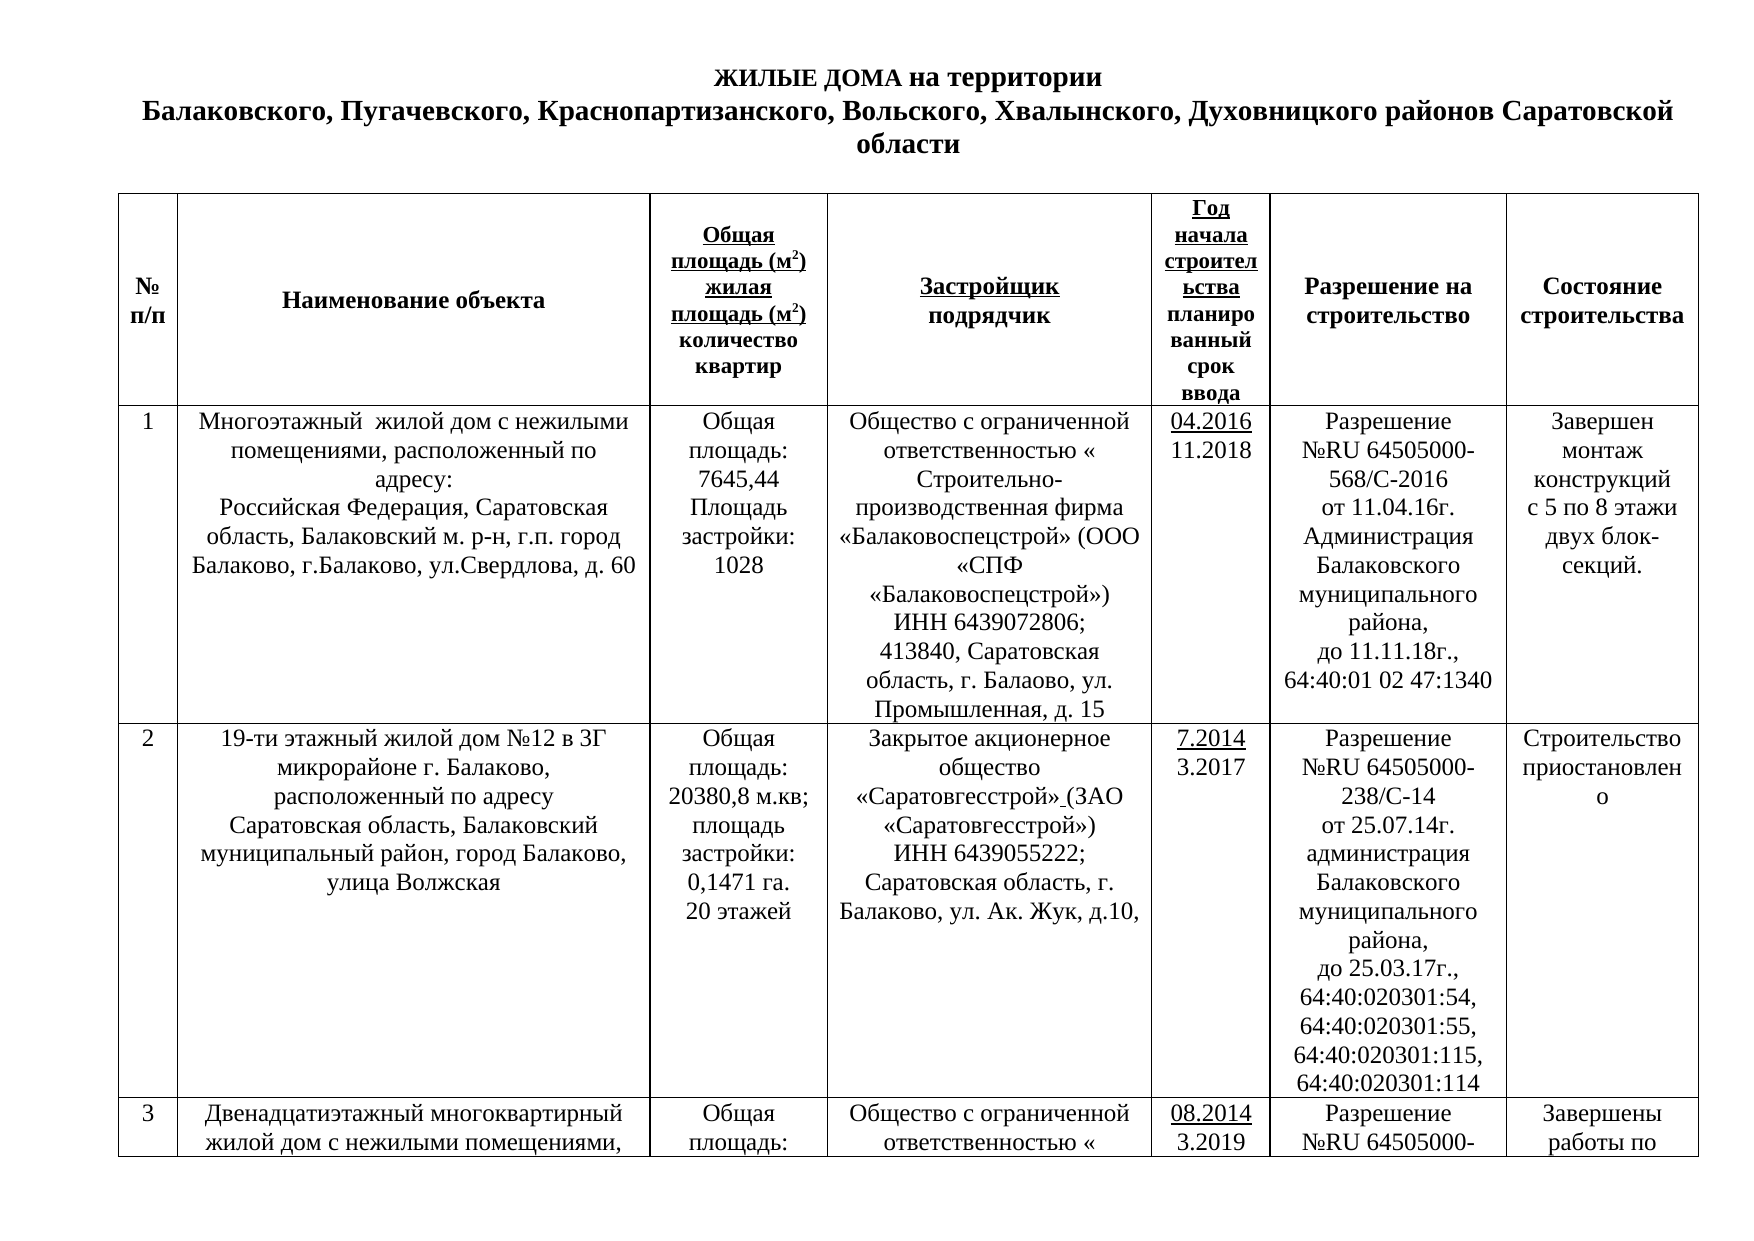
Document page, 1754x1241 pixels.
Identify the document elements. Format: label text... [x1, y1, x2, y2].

table_cell Закрытое акционерное общество «Саратовгесстрой» (ЗАО «Саратовгесстрой») ИНН 6439055222; Саратовская область, г. Балаково, ул. Ак. Жук, д.10, [828, 724, 1151, 1097]
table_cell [651, 1098, 827, 1156]
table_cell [1507, 1098, 1698, 1156]
table_cell Завершен монтаж конструкций с 5 по 8 этажи двух блок- секций. [1507, 406, 1698, 722]
table_cell 7.2014 3.2017 [1152, 724, 1269, 1097]
table_cell Общая площадь: 7645,44 Площадь застройки: 1028 [651, 406, 827, 722]
table_cell Разрешение №RU 64505000-238/С-14 от 25.07.14г. администрация Балаковского муниципального района, до 25.03.17г., 64:40:020301:54, 64:40:020301:55, 64:40:020301:115, 64:40:020301:114 [1271, 724, 1506, 1097]
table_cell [828, 1098, 1151, 1156]
table_cell Разрешение №RU 64505000-568/С-2016 от 11.04.16г. Администрация Балаковского муниципального района, до 11.11.18г., 64:40:01 02 47:1340 [1271, 406, 1506, 722]
text ЖИЛЫЕ ДОМА на территории [118, 59, 1698, 93]
table_header № п/п [119, 194, 177, 405]
table_cell 2 [119, 724, 177, 1097]
table_header Состояние строительства [1507, 194, 1698, 405]
table_header Общая площадь (м2) жилая площадь (м2) количество квартир [651, 194, 827, 405]
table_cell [1271, 1098, 1506, 1156]
table_cell Строительство приостановлено [1507, 724, 1698, 1097]
text Балаковского, Пугачевского, Краснопартизанского, Вольского, Хвалынского, Духовницкого районов Саратовской области [118, 93, 1698, 160]
table_cell Общая площадь: 20380,8 м.кв; площадь застройки: 0,1471 га. 20 этажей [651, 724, 827, 1097]
table_cell 04.2016 11.2018 [1152, 406, 1269, 722]
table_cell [178, 1098, 649, 1156]
table_header Наименование объекта [178, 194, 649, 405]
table_header Разрешение на строительство [1271, 194, 1506, 405]
table_cell 3 [119, 1098, 177, 1156]
table_cell 1 [119, 406, 177, 722]
table_cell 19-ти этажный жилой дом №12 в 3Г микрорайоне г. Балаково, расположенный по адресу Саратовская область, Балаковский муниципальный район, город Балаково, улица Волжская [178, 724, 649, 1097]
table_cell 08.2014 3.2019 [1152, 1098, 1269, 1156]
table_header Застройщик подрядчик [828, 194, 1151, 405]
table_cell Многоэтажный жилой дом с нежилыми помещениями, расположенный по адресу: Российская Федерация, Саратовская область, Балаковский м. р-н, г.п. город Балаково, г.Балаково, ул.Свердлова, д. 60 [178, 406, 649, 722]
table_header Год начала строительства планированный срок ввода [1152, 194, 1269, 405]
